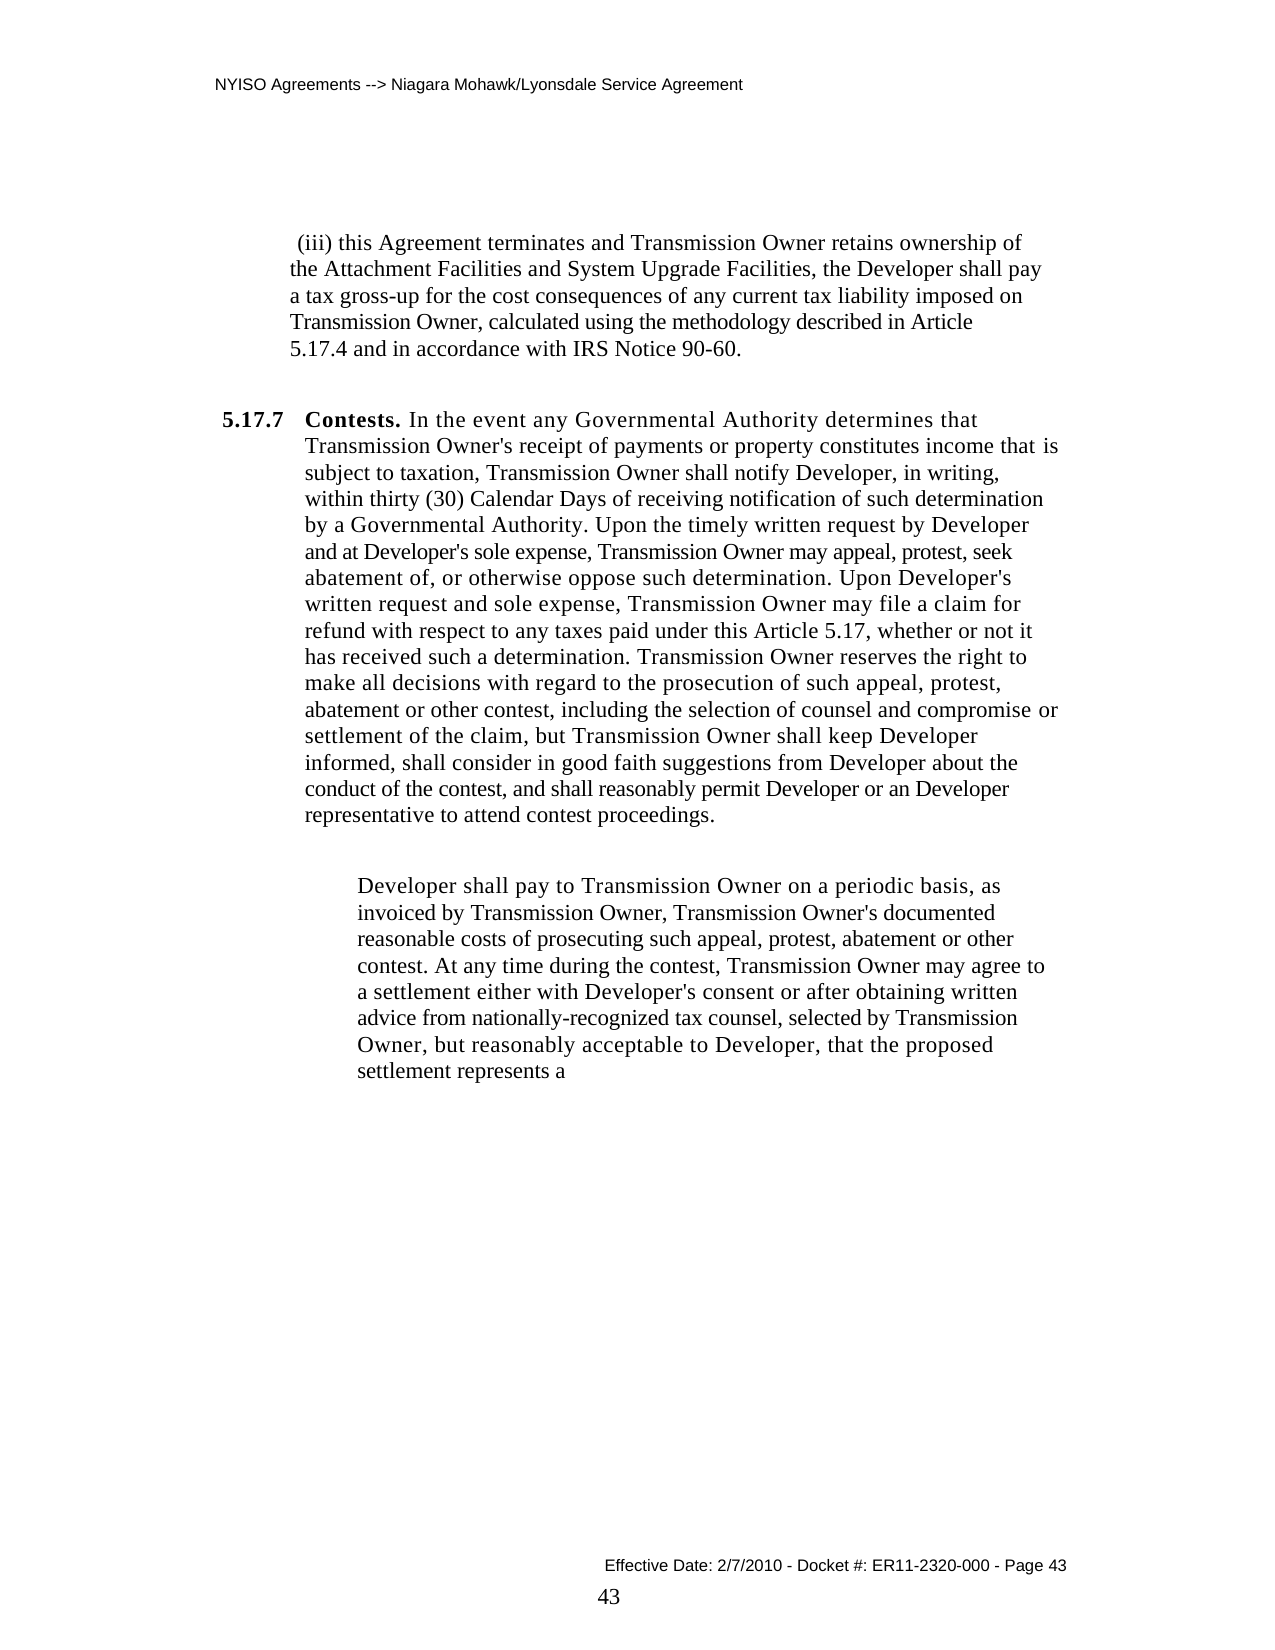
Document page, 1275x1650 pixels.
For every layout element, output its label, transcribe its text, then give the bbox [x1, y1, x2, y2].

text Transmission Owner, calculated using the methodology described in Article 5.17.4 and in accordance with IRS Notice 90-60. [289, 308, 1007, 361]
text Developer shall pay to Transmission Owner on a periodic basis, as invoiced by Transmission Owner, Transmission Owner's documented reasonable costs of prosecuting such appeal, protest, abatement or other contest. At any time during the contest, Transmission Owner may agree to a settlement either with Developer's consent or after obtaining written advice from nationally-recognized tax counsel, selected by Transmission Owner, but reasonably acceptable to Developer, that the proposed settlement represents a [357, 873, 1059, 1083]
text 5.17.7 Contests. In the event any Governmental Authority determines that Transmission Owner's receipt of payments or property constitutes income that is subject to taxation, Transmission Owner shall notify Developer, in writing, within thirty (30) Calendar Days of receiving notification of such determination by a Governmental Authority. Upon the timely written request by Developer and at Developer's sole expense, Transmission Owner may appeal, protest, seek abatement of, or otherwise oppose such determination. Upon Developer's written request and sole expense, Transmission Owner may file a claim for refund with respect to any taxes paid under this Article 5.17, whether or not it has received such a determination. Transmission Owner reserves the right to make all decisions with regard to the prosecution of such appeal, protest, abatement or other contest, including the selection of counsel and compromise or settlement of the claim, but Transmission Owner shall keep Developer informed, shall consider in good faith suggestions from Developer about the conduct of the contest, and shall reasonably permit Developer or an Developer representative to attend contest proceedings. [222, 406, 1059, 828]
text (iii) this Agreement terminates and Transmission Owner retains ownership of the Attachment Facilities and System Upgrade Facilities, the Developer shall pay a tax gross-up for the cost consequences of any current tax liability imposed on [289, 229, 1052, 308]
